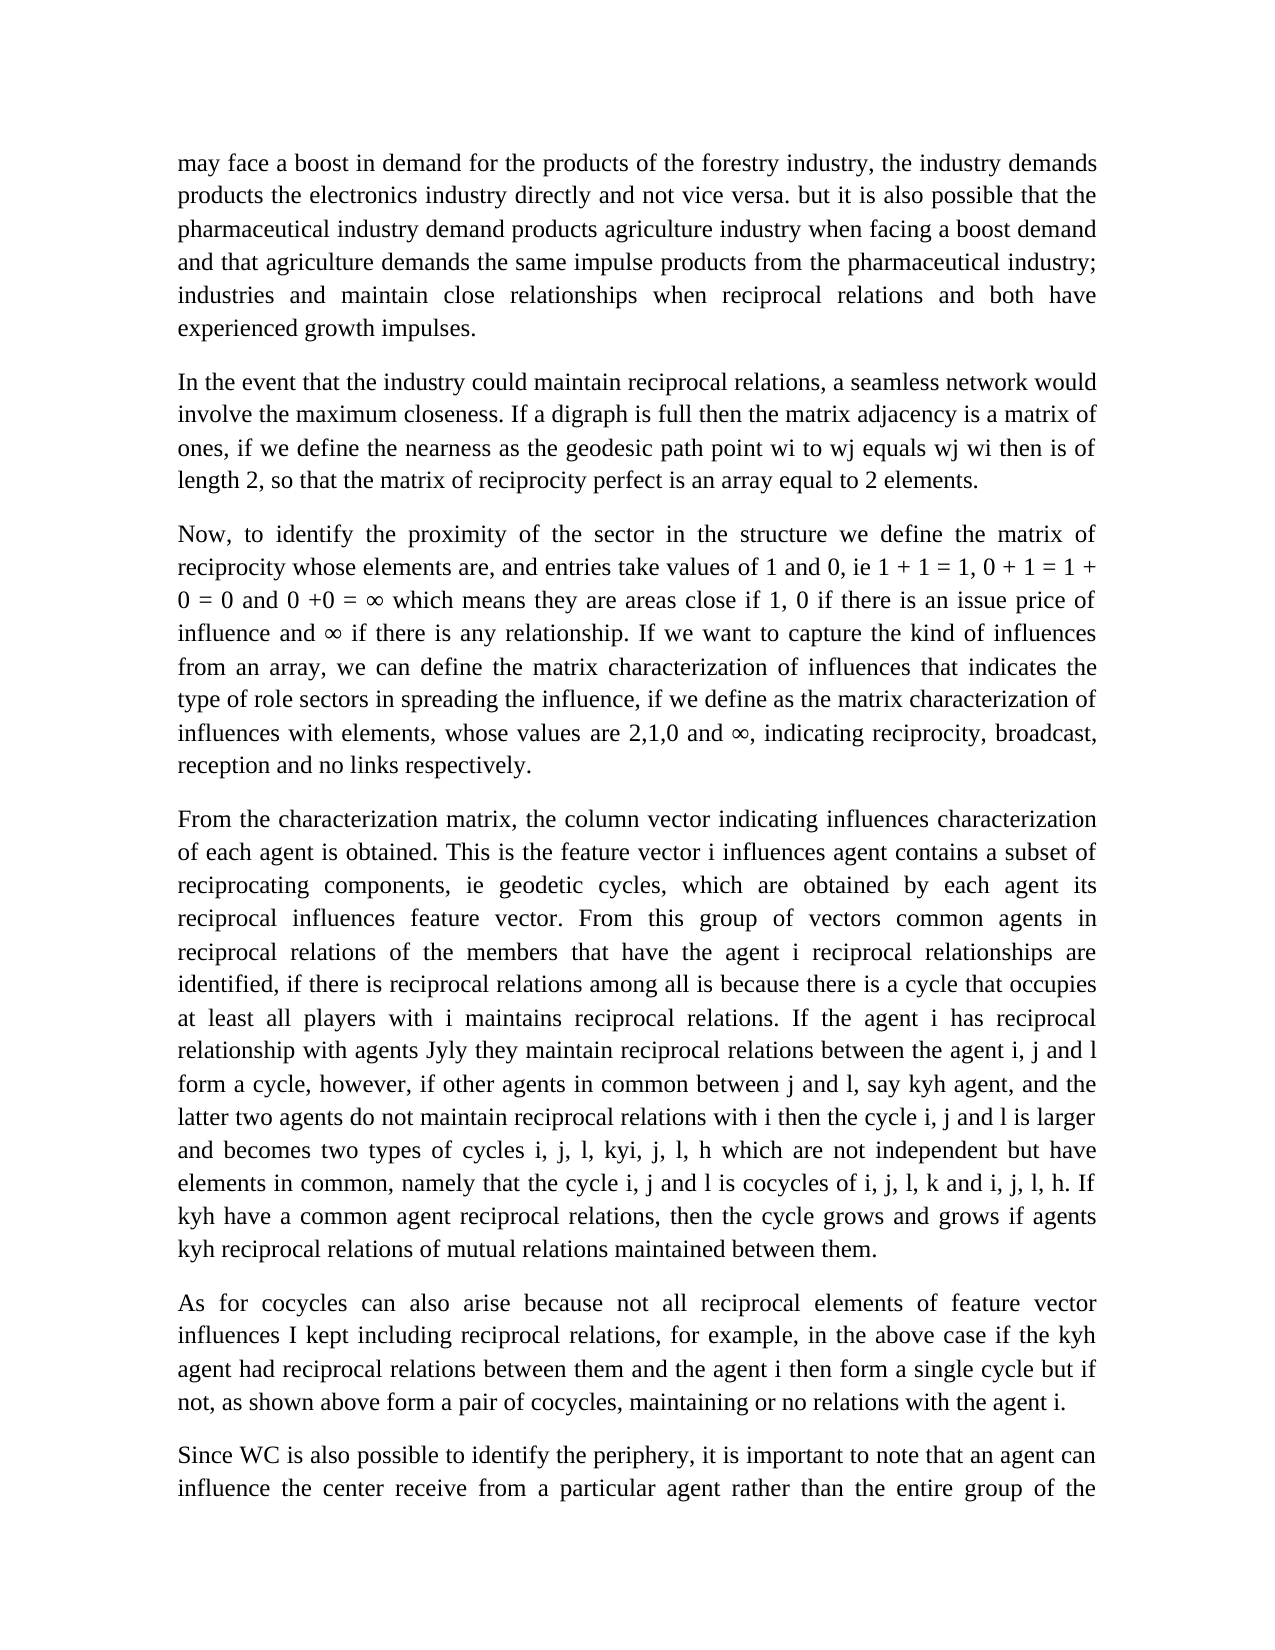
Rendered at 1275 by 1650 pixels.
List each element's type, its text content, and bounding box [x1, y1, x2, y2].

text In the event that the industry could maintain reciprocal relations, a seamless network would involve the maximum closeness. If a digraph is full then the matrix adjacency is a matrix of ones, if we define the nearness as the geodesic path point wi to wj equals wj wi then is of length 2, so that the matrix of reciprocity perfect is an array equal to 2 elements. [177, 367, 1098, 494]
text From the characterization matrix, the column vector indicating influences characterization of each agent is obtained. This is the feature vector i influences agent contains a subset of reciprocating components, ie geodetic cycles, which are obtained by each agent its reciprocal influences feature vector. From this group of vectors common agents in reciprocal relations of the members that have the agent i reciprocal relationships are identified, if there is reciprocal relations among all is because there is a cycle that occupies at least all players with i maintains reciprocal relations. If the agent i has reciprocal relationship with agents Jyly they maintain reciprocal relations between the agent i, j and l form a cycle, however, if other agents in common between j and l, say kyh agent, and the latter two agents do not maintain reciprocal relations with i then the cycle i, j and l is larger and becomes two types of cycles i, j, l, kyi, j, l, h which are not independent but have elements in common, namely that the cycle i, j and l is cocycles of i, j, l, k and i, j, l, h. If kyh have a common agent reciprocal relations, then the cycle grows and grows if agents kyh reciprocal relations of mutual relations maintained between them. [177, 804, 1098, 1262]
text As for cocycles can also arise because not all reciprocal elements of feature vector influences I kept including reciprocal relations, for example, in the above case if the kyh agent had reciprocal relations between them and the agent i then form a single cycle but if not, as shown above form a pair of cocycles, maintaining or no relations with the agent i. [177, 1288, 1098, 1415]
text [177, 148, 1098, 341]
text Now, to identify the proximity of the sector in the structure we define the matrix of reciprocity whose elements are, and entries take values ​​of 1 and 0, ie 1 + 1 = 1, 0 + 1 = 1 + 0 = 0 and 0 +0 = ∞ which means they are areas close if 1, 0 if there is an issue price of influence and ∞ if there is any relationship. If we want to capture the kind of influences from an array, we can define the matrix characterization of influences that indicates the type of role sectors in spreading the influence, if we define as the matrix characterization of influences with elements, whose values ​​are 2,1,0 and ∞, indicating reciprocity, broadcast, reception and no links respectively. [177, 519, 1098, 779]
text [177, 1441, 1098, 1502]
